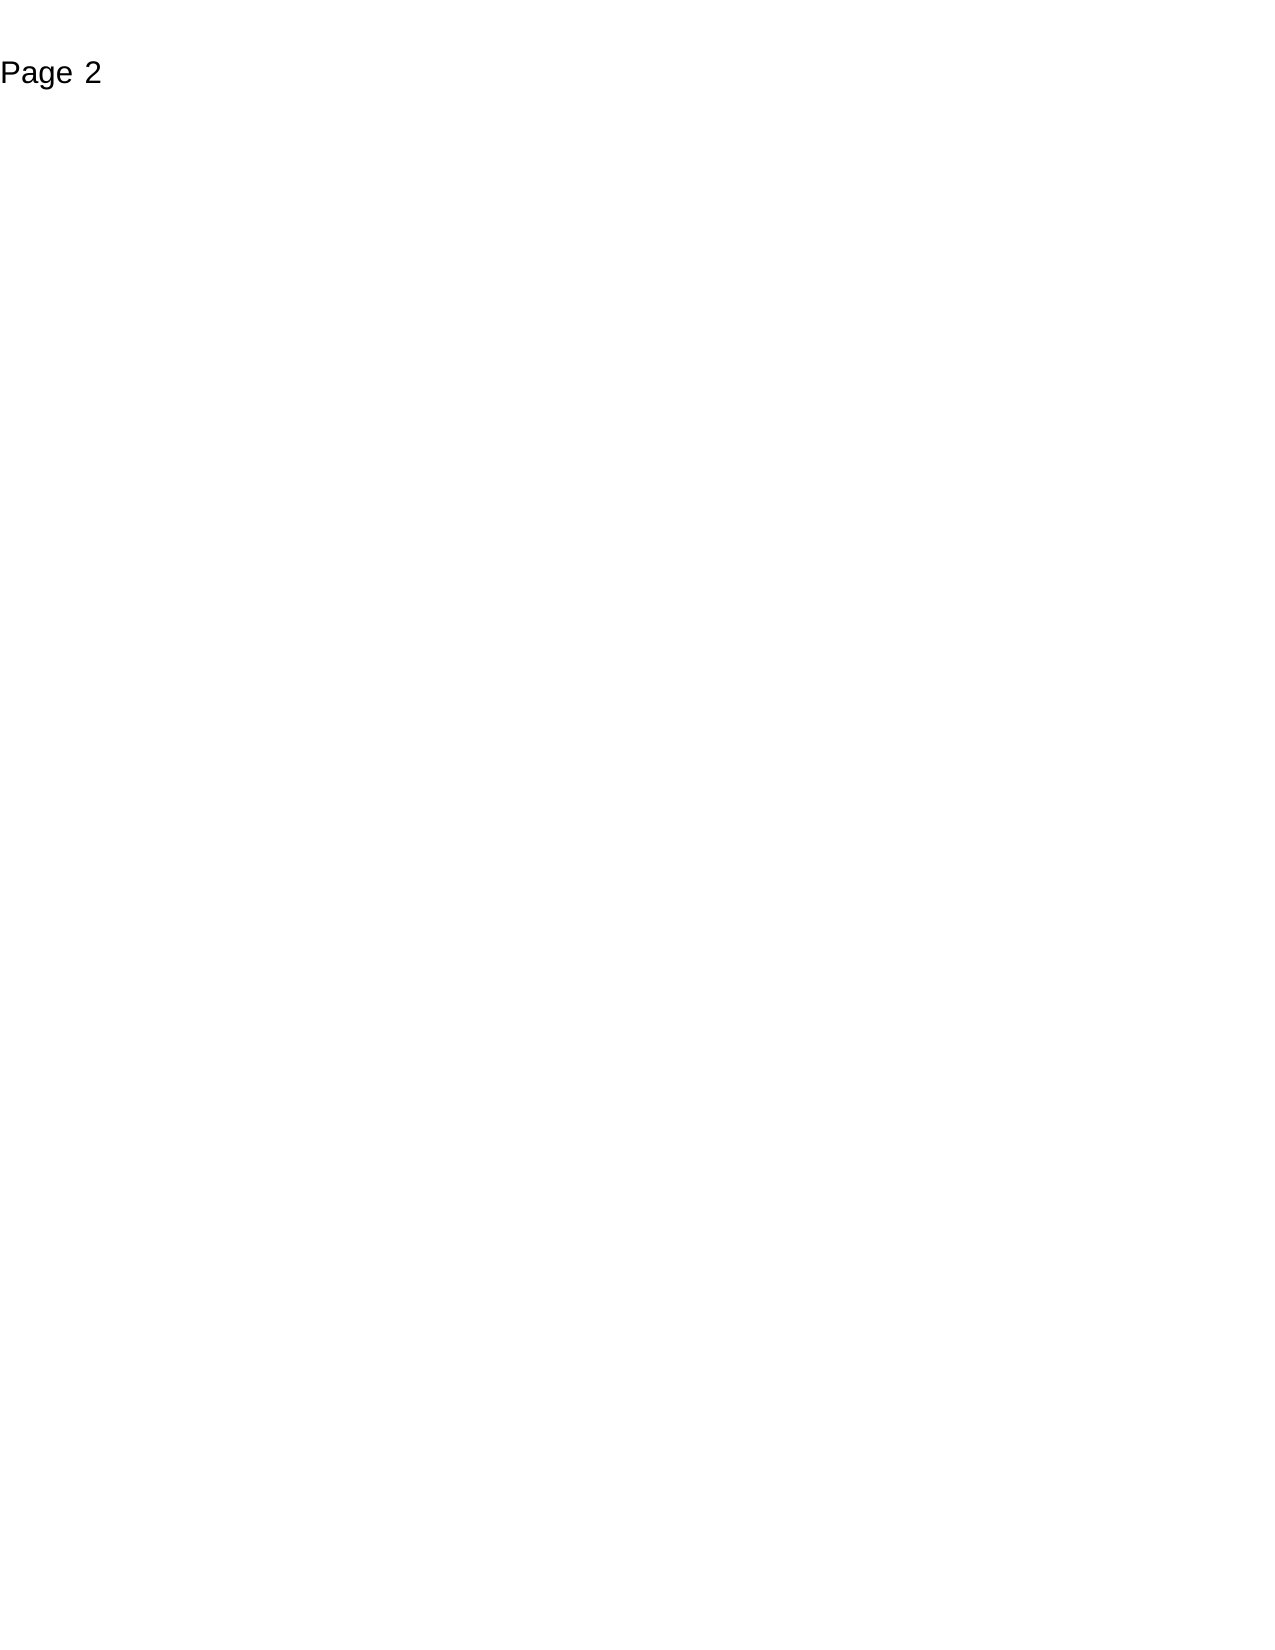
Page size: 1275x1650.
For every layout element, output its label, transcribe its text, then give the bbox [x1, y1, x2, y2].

text Page 2 [0, 54, 493, 90]
